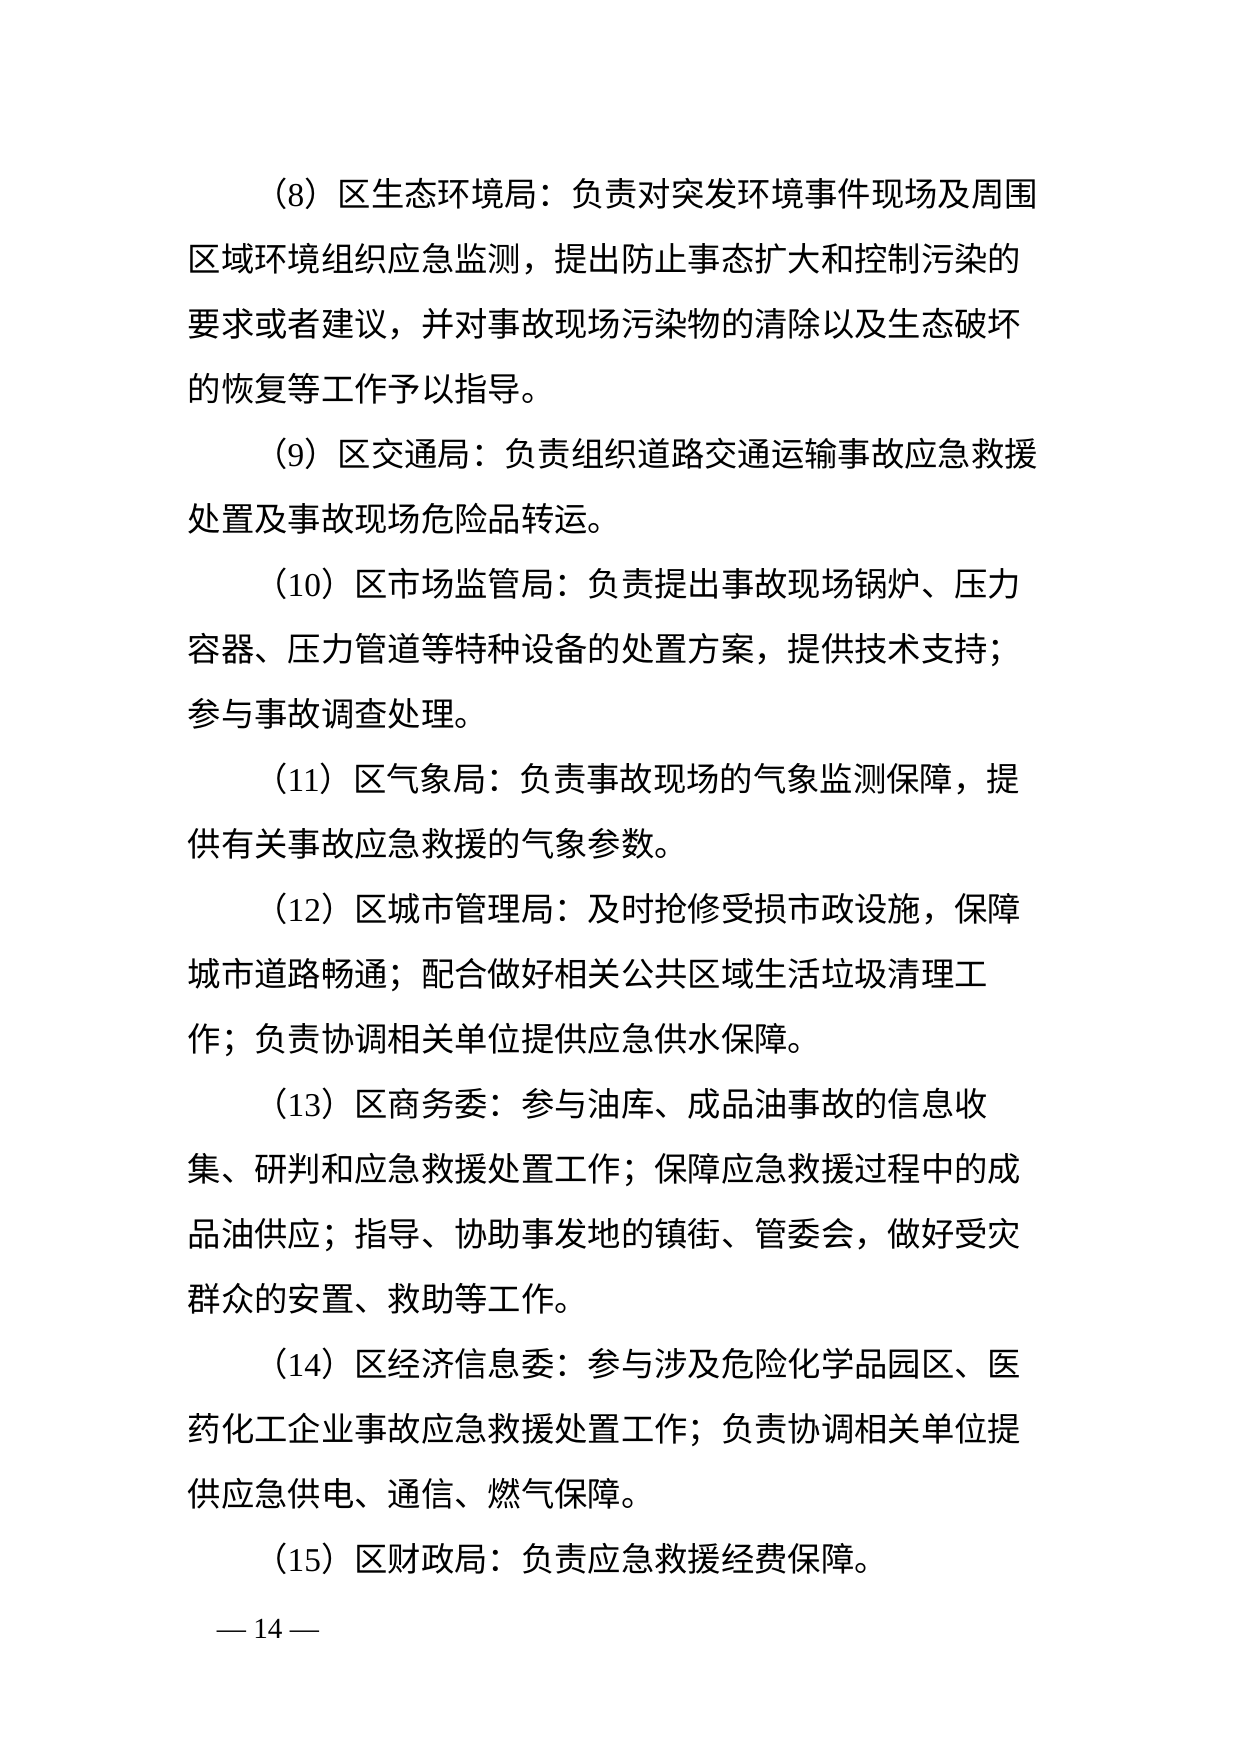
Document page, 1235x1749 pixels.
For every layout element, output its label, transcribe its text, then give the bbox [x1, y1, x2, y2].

text （11）区气象局：负责事故现场的气象监测保障，提供有关事故应急救援的气象参数。 [187, 744, 1047, 874]
text （14）区经济信息委：参与涉及危险化学品园区、医药化工企业事故应急救援处置工作；负责协调相关单位提供应急供电、通信、燃气保障。 [187, 1329, 1047, 1524]
text （9）区交通局：负责组织道路交通运输事故应急救援处置及事故现场危险品转运。 [187, 419, 1047, 549]
text （8）区生态环境局：负责对突发环境事件现场及周围区域环境组织应急监测，提出防止事态扩大和控制污染的要求或者建议，并对事故现场污染物的清除以及生态破坏的恢复等工作予以指导。 [187, 159, 1047, 419]
text （12）区城市管理局：及时抢修受损市政设施，保障城市道路畅通；配合做好相关公共区域生活垃圾清理工作；负责协调相关单位提供应急供水保障。 [187, 874, 1047, 1069]
text （15）区财政局：负责应急救援经费保障。 [187, 1524, 1047, 1589]
text （10）区市场监管局：负责提出事故现场锅炉、压力容器、压力管道等特种设备的处置方案，提供技术支持；参与事故调查处理。 [187, 549, 1047, 744]
text （13）区商务委：参与油库、成品油事故的信息收集、研判和应急救援处置工作；保障应急救援过程中的成品油供应；指导、协助事发地的镇街、管委会，做好受灾群众的安置、救助等工作。 [187, 1069, 1047, 1329]
